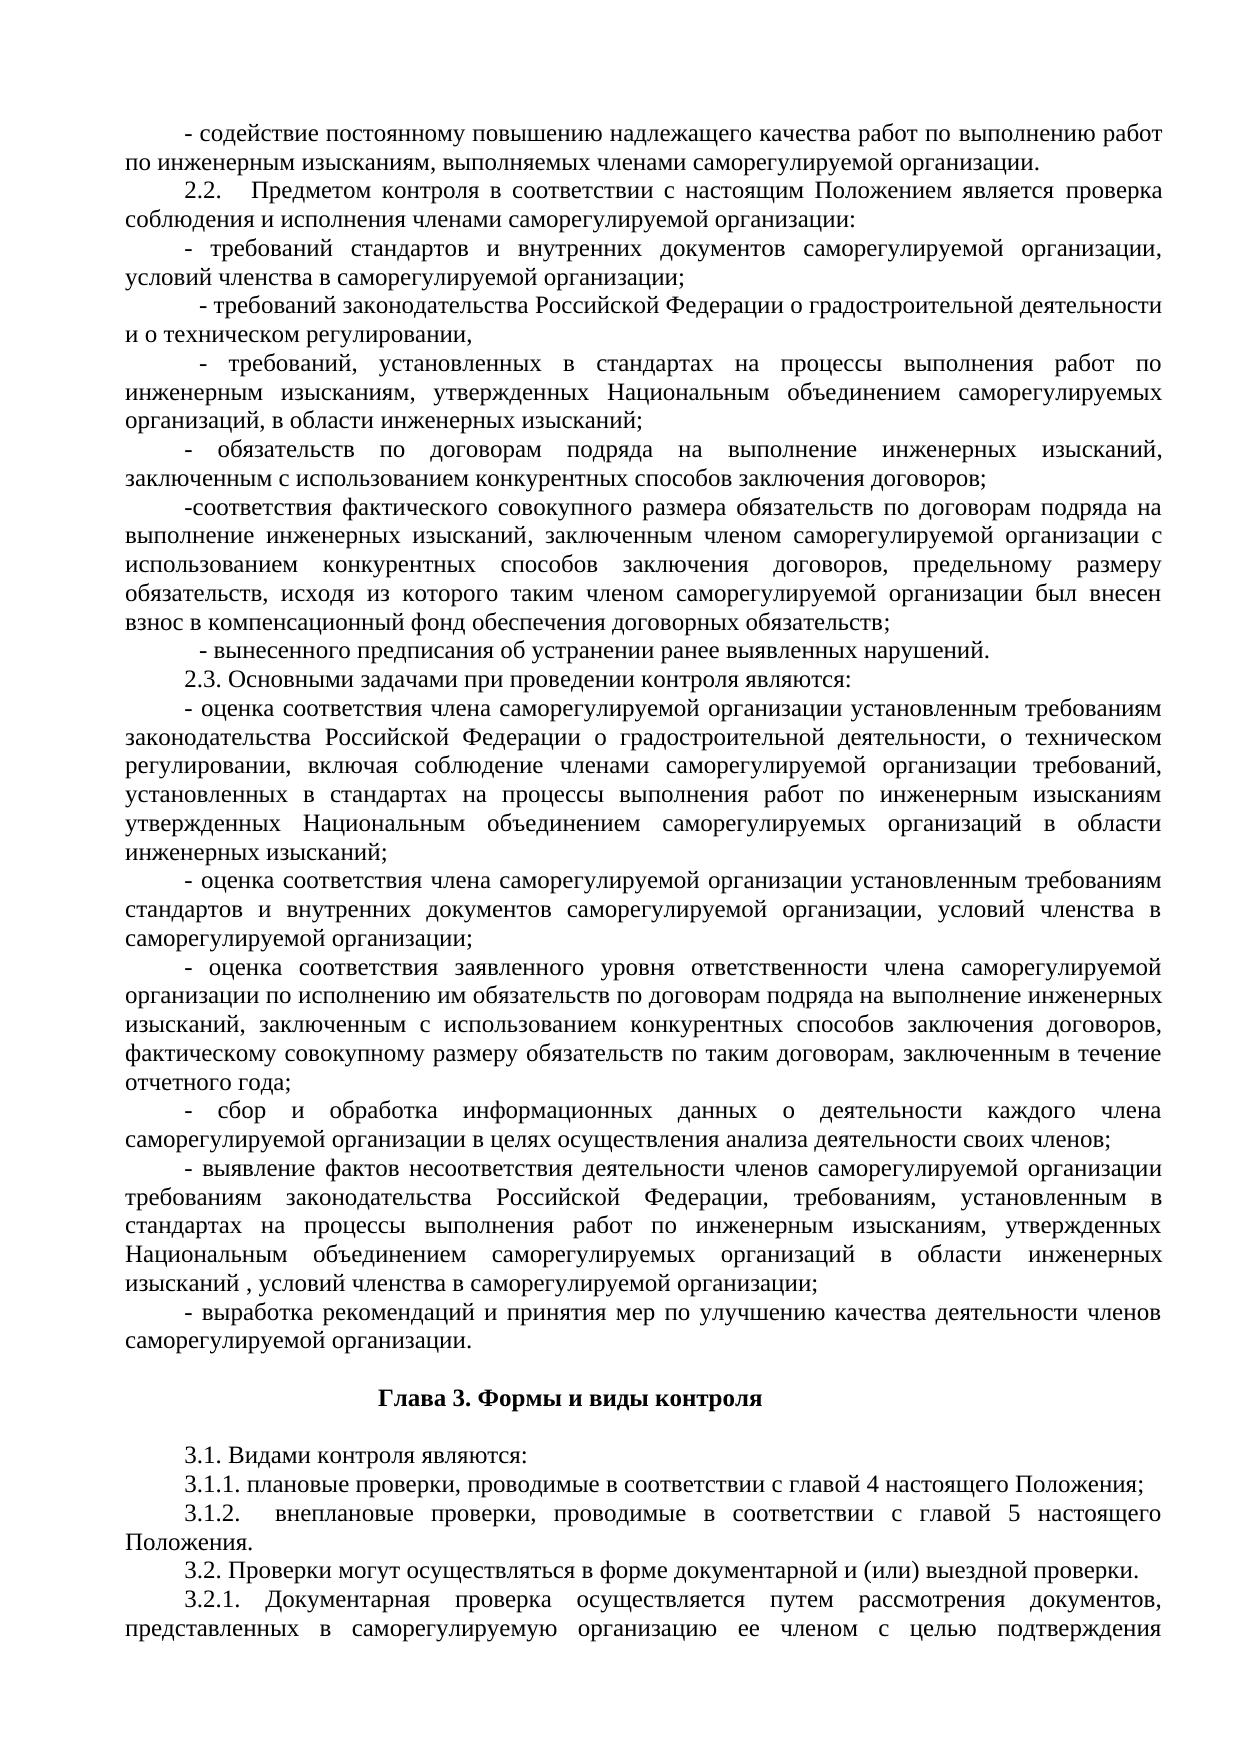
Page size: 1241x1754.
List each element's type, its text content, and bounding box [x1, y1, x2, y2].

text - оценка соответствия члена саморегулируемой организации установленным требованиям законодательства Российской Федерации о градостроительной деятельности, о техническом регулировании, включая соблюдение членами саморегулируемой организации требований, установленных в стандартах на процессы выполнения работ по инженерным изысканиям утвержденных Национальным объединением саморегулируемых организаций в области инженерных изысканий; [125, 693, 1163, 866]
text 3.2. Проверки могут осуществляться в форме документарной и (или) выездной проверки. [125, 1556, 1163, 1584]
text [125, 1584, 1163, 1642]
text 2.3. Основными задачами при проведении контроля являются: [125, 664, 1163, 693]
text - требований законодательства Российской Федерации о градостроительной деятельности и о техническом регулировании, [125, 291, 1163, 348]
text - выявление фактов несоответствия деятельности членов саморегулируемой организации требованиям законодательства Российской Федерации, требованиям, установленным в стандартах на процессы выполнения работ по инженерным изысканиям, утвержденных Национальным объединением саморегулируемых организаций в области инженерных изысканий , условий членства в саморегулируемой организации; [125, 1153, 1163, 1297]
text 2.2. Предметом контроля в соответствии с настоящим Положением является проверка соблюдения и исполнения членами саморегулируемой организации: [125, 176, 1163, 233]
text Глава 3. Формы и виды контроля [125, 1383, 1163, 1412]
text - оценка соответствия члена саморегулируемой организации установленным требованиям стандартов и внутренних документов саморегулируемой организации, условий членства в саморегулируемой организации; [125, 866, 1163, 952]
text - оценка соответствия заявленного уровня ответственности члена саморегулируемой организации по исполнению им обязательств по договорам подряда на выполнение инженерных изысканий, заключенным с использованием конкурентных способов заключения договоров, фактическому совокупному размеру обязательств по таким договорам, заключенным в течение отчетного года; [125, 952, 1163, 1096]
text 3.1.1. плановые проверки, проводимые в соответствии с главой 4 настоящего Положения; [125, 1469, 1163, 1498]
text -соответствия фактического совокупного размера обязательств по договорам подряда на выполнение инженерных изысканий, заключенным членом саморегулируемой организации с использованием конкурентных способов заключения договоров, предельному размеру обязательств, исходя из которого таким членом саморегулируемой организации был внесен взнос в компенсационный фонд обеспечения договорных обязательств; [125, 492, 1163, 636]
text - сбор и обработка информационных данных о деятельности каждого члена саморегулируемой организации в целях осуществления анализа деятельности своих членов; [125, 1096, 1163, 1153]
text 3.1.2. внеплановые проверки, проводимые в соответствии с главой 5 настоящего Положения. [125, 1498, 1163, 1556]
text - выработка рекомендаций и принятия мер по улучшению качества деятельности членов саморегулируемой организации. [125, 1297, 1163, 1354]
text 3.1. Видами контроля являются: [125, 1441, 1163, 1469]
text - содействие постоянному повышению надлежащего качества работ по выполнению работ по инженерным изысканиям, выполняемых членами саморегулируемой организации. [125, 118, 1163, 176]
text - обязательств по договорам подряда на выполнение инженерных изысканий, заключенным с использованием конкурентных способов заключения договоров; [125, 434, 1163, 492]
text - требований стандартов и внутренних документов саморегулируемой организации, условий членства в саморегулируемой организации; [125, 233, 1163, 291]
text - требований, установленных в стандартах на процессы выполнения работ по инженерным изысканиям, утвержденных Национальным объединением саморегулируемых организаций, в области инженерных изысканий; [125, 348, 1163, 434]
text - вынесенного предписания об устранении ранее выявленных нарушений. [125, 636, 1163, 664]
